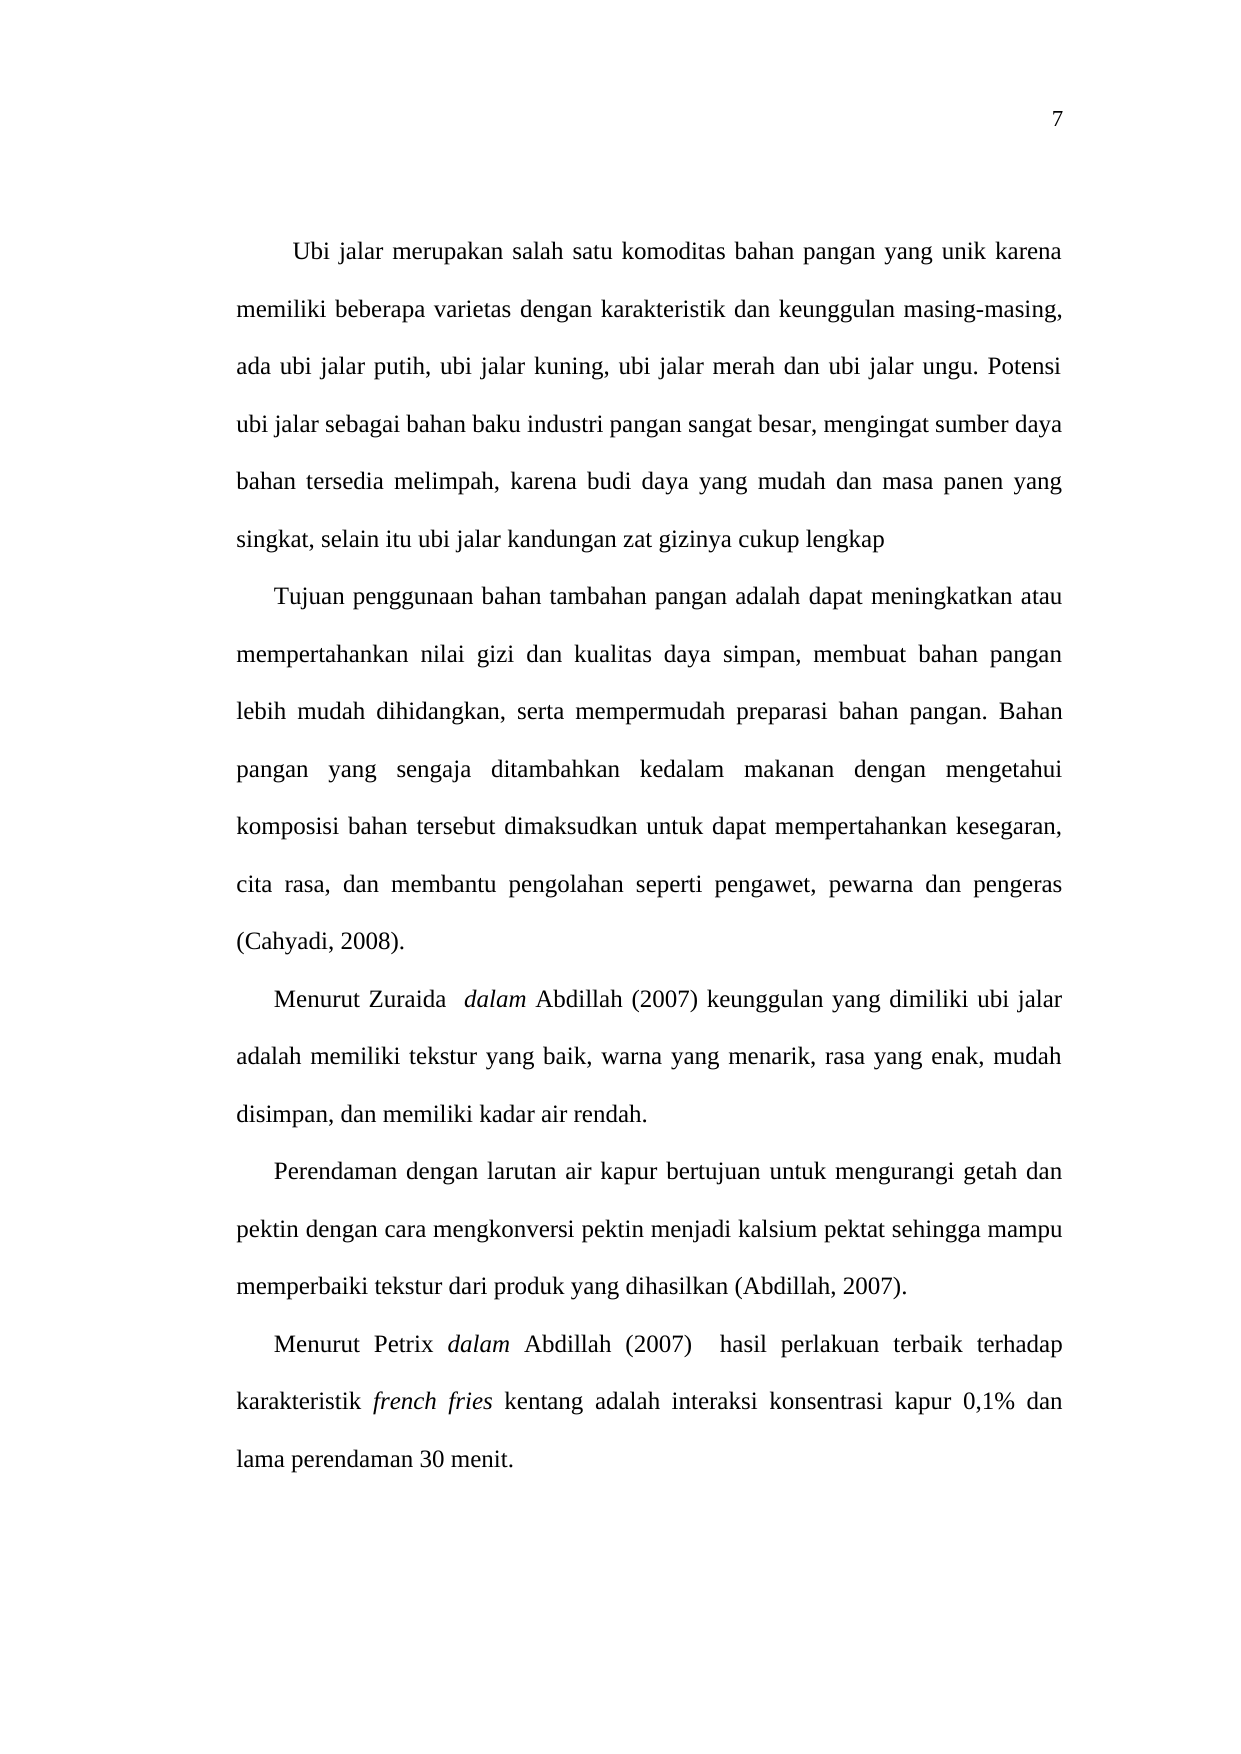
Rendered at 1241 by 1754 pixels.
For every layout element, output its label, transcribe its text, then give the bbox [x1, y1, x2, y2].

list Tujuan penggunaan bahan tambahan pangan adalah dapat meningkatkan atau mempertahankan nilai gizi dan kualitas daya simpan, membuat bahan pangan lebih mudah dihidangkan, serta mempermudah preparasi bahan pangan. Bahan pangan yang sengaja ditambahkan kedalam makanan dengan mengetahui komposisi bahan tersebut dimaksudkan untuk dapat mempertahankan kesegaran, cita rasa, dan membantu pengolahan seperti pengawet, pewarna dan pengeras (Cahyadi, 2008). [236, 581, 1063, 955]
list Menurut Petrix dalam Abdillah (2007) hasil perlakuan terbaik terhadap karakteristik french fries kentang adalah interaksi konsentrasi kapur 0,1% dan lama perendaman 30 menit. [236, 1329, 1063, 1472]
list Perendaman dengan larutan air kapur bertujuan untuk mengurangi getah dan pektin dengan cara mengkonversi pektin menjadi kalsium pektat sehingga mampu memperbaiki tekstur dari produk yang dihasilkan (Abdillah, 2007). [236, 1156, 1063, 1300]
list Menurut Zuraida dalam Abdillah (2007) keunggulan yang dimiliki ubi jalar adalah memiliki tekstur yang baik, warna yang menarik, rasa yang enak, mudah disimpan, dan memiliki kadar air rendah. [236, 984, 1063, 1127]
text Ubi jalar merupakan salah satu komoditas bahan pangan yang unik karena memiliki beberapa varietas dengan karakteristik dan keunggulan masing-masing, ada ubi jalar putih, ubi jalar kuning, ubi jalar merah dan ubi jalar ungu. Potensi ubi jalar sebagai bahan baku industri pangan sangat besar, mengingat sumber daya bahan tersedia melimpah, karena budi daya yang mudah dan masa panen yang singkat, selain itu ubi jalar kandungan zat gizinya cukup lengkap [236, 236, 1063, 552]
